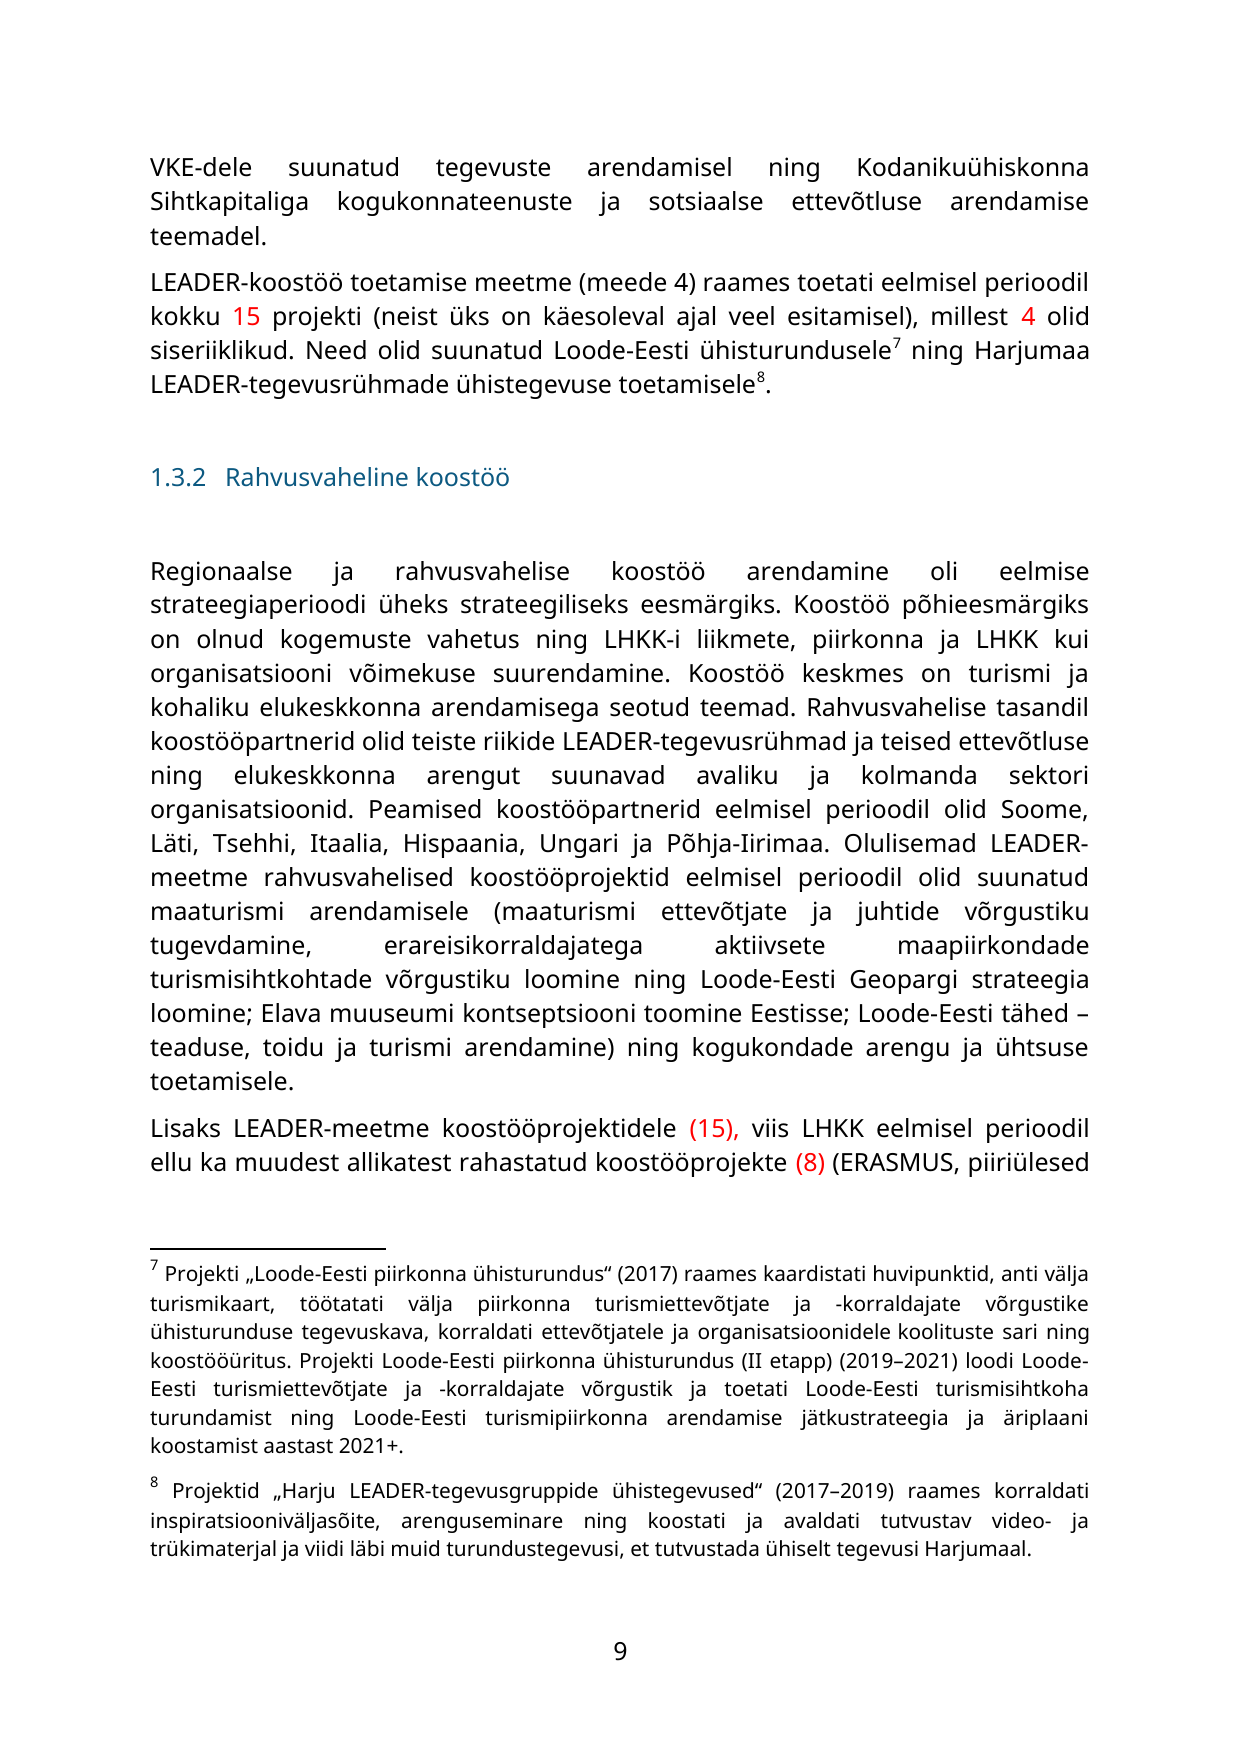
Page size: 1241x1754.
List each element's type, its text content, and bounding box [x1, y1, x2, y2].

text Regionaalse ja rahvusvahelise koostöö arendamine oli eelmise strateegiaperioodi üheks strateegiliseks eesmärgiks. Koostöö põhieesmärgiks on olnud kogemuste vahetus ning LHKK-i liikmete, piirkonna ja LHKK kui organisatsiooni võimekuse suurendamine. Koostöö keskmes on turismi ja kohaliku elukeskkonna arendamisega seotud teemad. Rahvusvahelise tasandil koostööpartnerid olid teiste riikide LEADER-tegevusrühmad ja teised ettevõtluse ning elukeskkonna arengut suunavad avaliku ja kolmanda sektori organisatsioonid. Peamised koostööpartnerid eelmisel perioodil olid Soome, Läti, Tsehhi, Itaalia, Hispaania, Ungari ja Põhja-Iirimaa. Olulisemad LEADER-meetme rahvusvahelised koostööprojektid eelmisel perioodil olid suunatud maaturismi arendamisele (maaturismi ettevõtjate ja juhtide võrgustiku tugevdamine, erareisikorraldajatega aktiivsete maapiirkondade turismisihtkohtade võrgustiku loomine ning Loode-Eesti Geopargi strateegia loomine; Elava muuseumi kontseptsiooni toomine Eestisse; Loode-Eesti tähed – teaduse, toidu ja turismi arendamine) ning kogukondade arengu ja ühtsuse toetamisele. [150, 553, 1090, 1098]
subtitle Rahvusvaheline koostöö [150, 460, 1090, 494]
text Lisaks LEADER-meetme koostööprojektidele (15), viis LHKK eelmisel perioodil ellu ka muudest allikatest rahastatud koostööprojekte (8) (ERASMUS, piiriülesed koostööprojektid jt). Kokku osaleti eelmisel perioodil 19 rahvusvahelises projektis. [150, 1111, 1090, 1179]
text LEADER-koostöö toetamise meetme (meede 4) raames toetati eelmisel perioodil kokku 15 projekti (neist üks on käesoleval ajal veel esitamisel), millest 4 olid siseriiklikud. Need olid suunatud Loode-Eesti ühisturundusele ning Harjumaa LEADER-tegevusrühmade ühistegevuse toetamisele. [150, 265, 1090, 401]
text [150, 150, 1090, 252]
